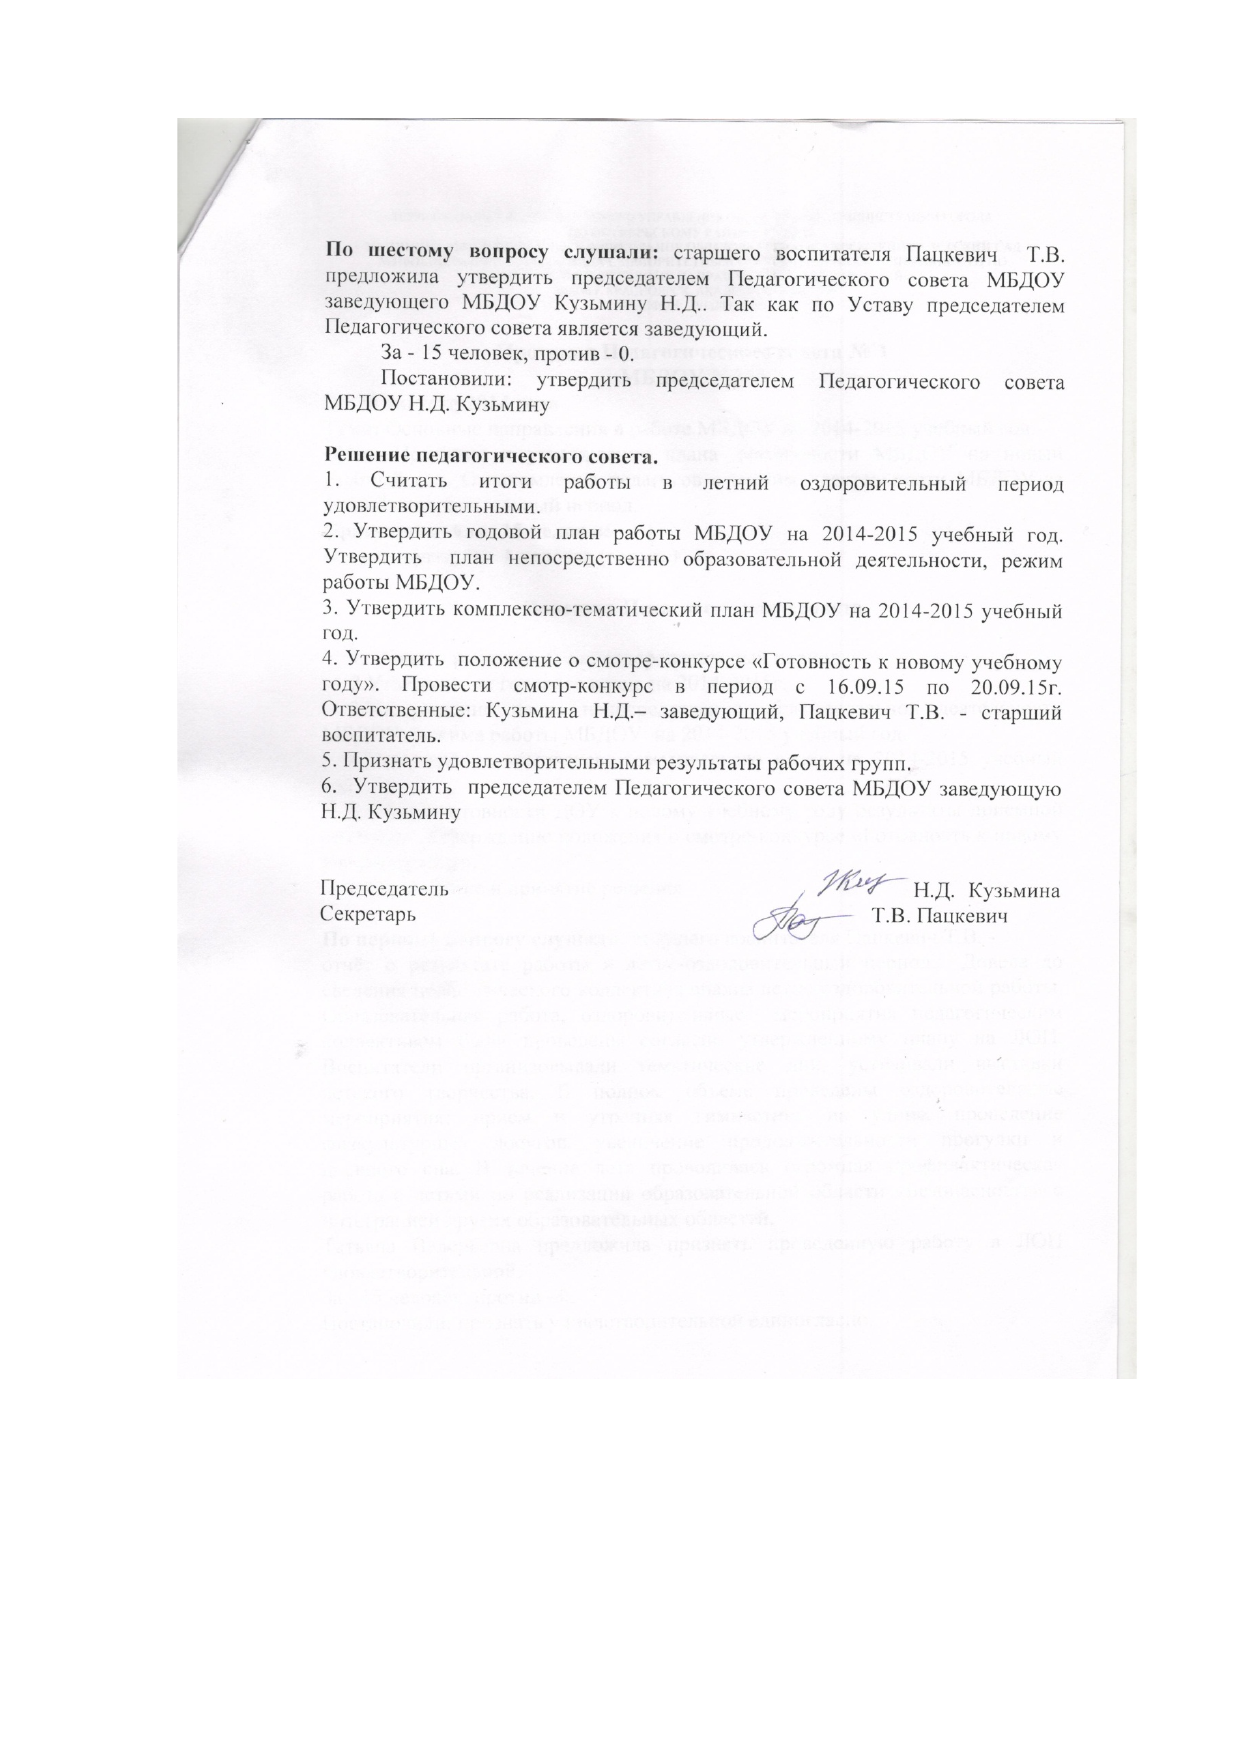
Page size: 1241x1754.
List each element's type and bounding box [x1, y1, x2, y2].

picture [177, 118, 1151, 1379]
